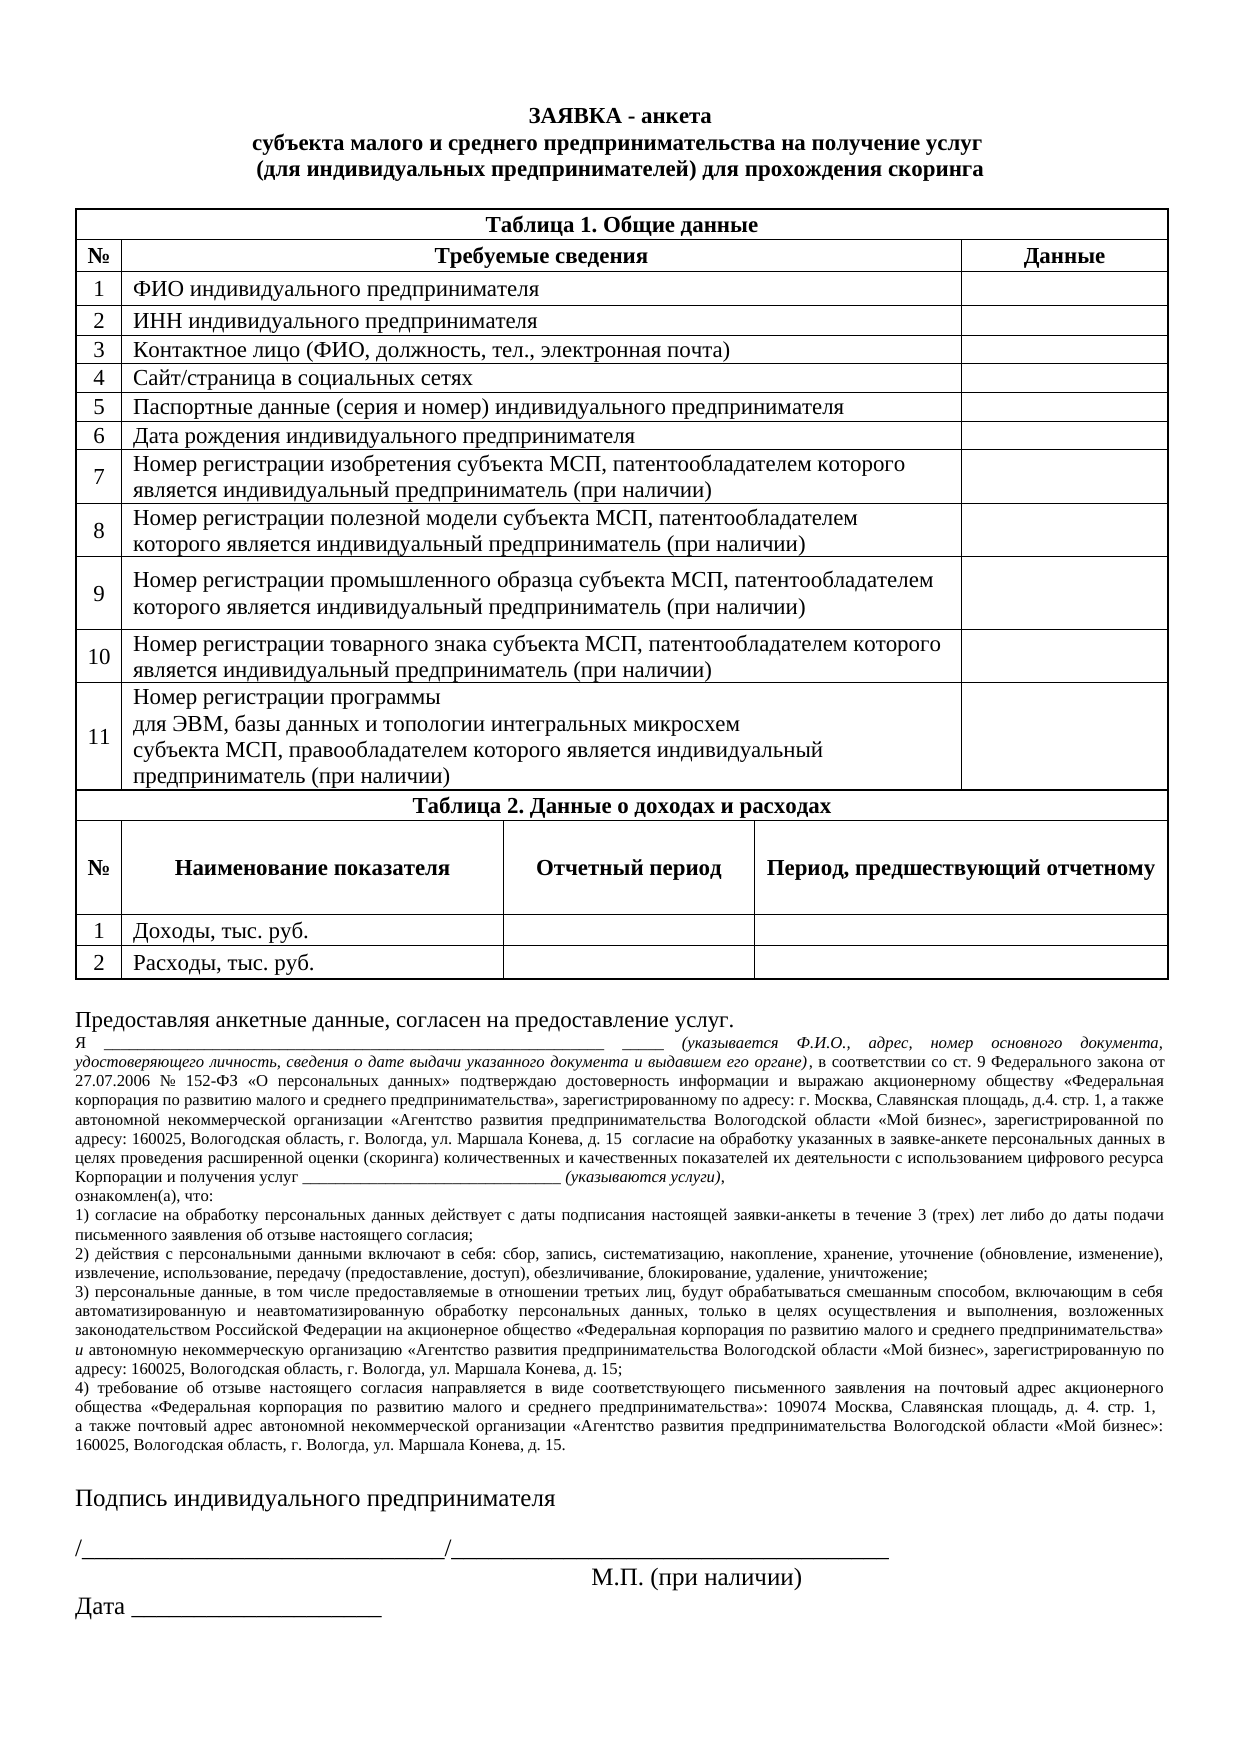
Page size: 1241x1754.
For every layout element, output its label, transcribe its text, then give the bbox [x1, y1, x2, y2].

text Дата ____________________ [75, 1591, 1165, 1619]
text 3) персональные данные, в том числе предоставляемые в отношении третьих лиц, будут обрабатываться смешанным способом, включающим в себя автоматизированную и неавтоматизированную обработку персональных данных, только в целях осуществления и выполнения, возложенных законодательством Российской Федерации на акционерное общество «Федеральная корпорация по развитию малого и среднего предпринимательства» и автономную некоммерческую организацию «Агентство развития предпринимательства Вологодской области «Мой бизнес», зарегистрированную по адресу: 160025, Вологодская область, г. Вологда, ул. Маршала Конева, д. 15; [75, 1282, 1165, 1378]
table_cell 1 [77, 915, 121, 945]
text М.П. (при наличии) [517, 1562, 1165, 1591]
table_cell № [77, 240, 121, 271]
table_cell Дата рождения индивидуального предпринимателя [122, 422, 961, 449]
text 4) требование об отзыве настоящего согласия направляется в виде соответствующего письменного заявления на почтовый адрес акционерного общества «Федеральная корпорация по развитию малого и среднего предпринимательства»: 109074 Москва, Славянская площадь, д. 4. стр. 1, а также почтовый адрес автономной некоммерческой организации «Агентство развития предпринимательства Вологодской области «Мой бизнес»: 160025, Вологодская область, г. Вологда, ул. Маршала Конева, д. 15. [75, 1378, 1165, 1454]
table_cell [962, 422, 1167, 449]
table_cell 2 [77, 946, 121, 978]
text Предоставляя анкетные данные, согласен на предоставление услуг. [75, 1006, 1165, 1033]
table_cell [962, 393, 1167, 421]
table_cell Номер регистрации изобретения субъекта МСП, патентообладателем которого является индивидуальный предприниматель (при наличии) [122, 450, 961, 502]
table_cell Доходы, тыс. руб. [122, 915, 503, 945]
table_cell Сайт/страница в социальных сетях [122, 364, 961, 392]
table_cell [962, 272, 1167, 305]
table_cell ФИО индивидуального предпринимателя [122, 272, 961, 305]
table_cell Наименование показателя [122, 821, 503, 914]
table_cell Требуемые сведения [122, 240, 961, 271]
table_header Таблица 1. Общие данные [77, 210, 1167, 239]
table_cell [962, 306, 1167, 334]
table_cell [962, 557, 1167, 628]
text ознакомлен(а), что: [75, 1186, 1165, 1205]
table_cell [962, 336, 1167, 363]
table_cell [962, 450, 1167, 502]
table_cell [962, 630, 1167, 682]
table_cell ИНН индивидуального предпринимателя [122, 306, 961, 334]
table_cell 6 [77, 422, 121, 449]
table_cell 9 [77, 557, 121, 628]
table_cell 3 [77, 336, 121, 363]
table_cell 2 [77, 306, 121, 334]
table_cell 1 [77, 272, 121, 305]
table_cell Номер регистрации промышленного образца субъекта МСП, патентообладателем которого является индивидуальный предприниматель (при наличии) [122, 557, 961, 628]
table_cell [504, 915, 754, 945]
table_cell 4 [77, 364, 121, 392]
text 2) действия с персональными данными включают в себя: сбор, запись, систематизацию, накопление, хранение, уточнение (обновление, изменение), извлечение, использование, передачу (предоставление, доступ), обезличивание, блокирование, удаление, уничтожение; [75, 1243, 1165, 1282]
table_cell № [77, 821, 121, 914]
text 1) согласие на обработку персональных данных действует с даты подписания настоящей заявки-анкеты в течение 3 (трех) лет либо до даты подачи письменного заявления об отзыве настоящего согласия; [75, 1205, 1165, 1243]
table_cell 10 [77, 630, 121, 682]
table_cell Паспортные данные (серия и номер) индивидуального предпринимателя [122, 393, 961, 421]
table_cell [962, 364, 1167, 392]
table_cell [962, 683, 1167, 789]
table_cell Номер регистрации полезной модели субъекта МСП, патентообладателем которого является индивидуальный предприниматель (при наличии) [122, 504, 961, 556]
table_cell [504, 946, 754, 978]
table_cell 11 [77, 683, 121, 789]
table_cell Расходы, тыс. руб. [122, 946, 503, 978]
table_cell Таблица 2. Данные о доходах и расходах [77, 791, 1167, 820]
text /_____________________________/___________________________________ [75, 1533, 1165, 1562]
table_cell [962, 504, 1167, 556]
table_cell Контактное лицо (ФИО, должность, тел., электронная почта) [122, 336, 961, 363]
table_cell Данные [962, 240, 1167, 271]
table_cell Отчетный период [504, 821, 754, 914]
text Я ____________________________________________________________ _____ (указывается Ф.И.О., адрес, номер основного документа, удостоверяющего личность, сведения о дате выдачи указанного документа и выдавшем его органе), в соответствии со ст. 9 Федерального закона от 27.07.2006 № 152-ФЗ «О персональных данных» подтверждаю достоверность информации и выражаю акционерному обществу «Федеральная корпорация по развитию малого и среднего предпринимательства», зарегистрированному по адресу: г. Москва, Славянская площадь, д.4. стр. 1, а также автономной некоммерческой организации «Агентство развития предпринимательства Вологодской области «Мой бизнес», зарегистрированной по адресу: 160025, Вологодская область, г. Вологда, ул. Маршала Конева, д. 15 согласие на обработку указанных в заявке-анкете персональных данных в целях проведения расширенной оценки (скоринга) количественных и качественных показателей их деятельности с использованием цифрового ресурса Корпорации и получения услуг _______________________________ (указываются услуги), [75, 1033, 1165, 1186]
table_cell Номер регистрации программы для ЭВМ, базы данных и топологии интегральных микросхем субъекта МСП, правообладателем которого является индивидуальный предприниматель (при наличии) [122, 683, 961, 789]
text ЗАЯВКА - анкета субъекта малого и среднего предпринимательства на получение услуг (для индивидуальных предпринимателей) для прохождения скоринга [75, 103, 1165, 182]
table_cell [755, 946, 1167, 978]
table_cell 8 [77, 504, 121, 556]
table_cell Период, предшествующий отчетному [755, 821, 1167, 914]
table_cell [755, 915, 1167, 945]
table_cell 7 [77, 450, 121, 502]
text Подпись индивидуального предпринимателя [75, 1483, 1165, 1512]
table_cell Номер регистрации товарного знака субъекта МСП, патентообладателем которого является индивидуальный предприниматель (при наличии) [122, 630, 961, 682]
table_cell 5 [77, 393, 121, 421]
